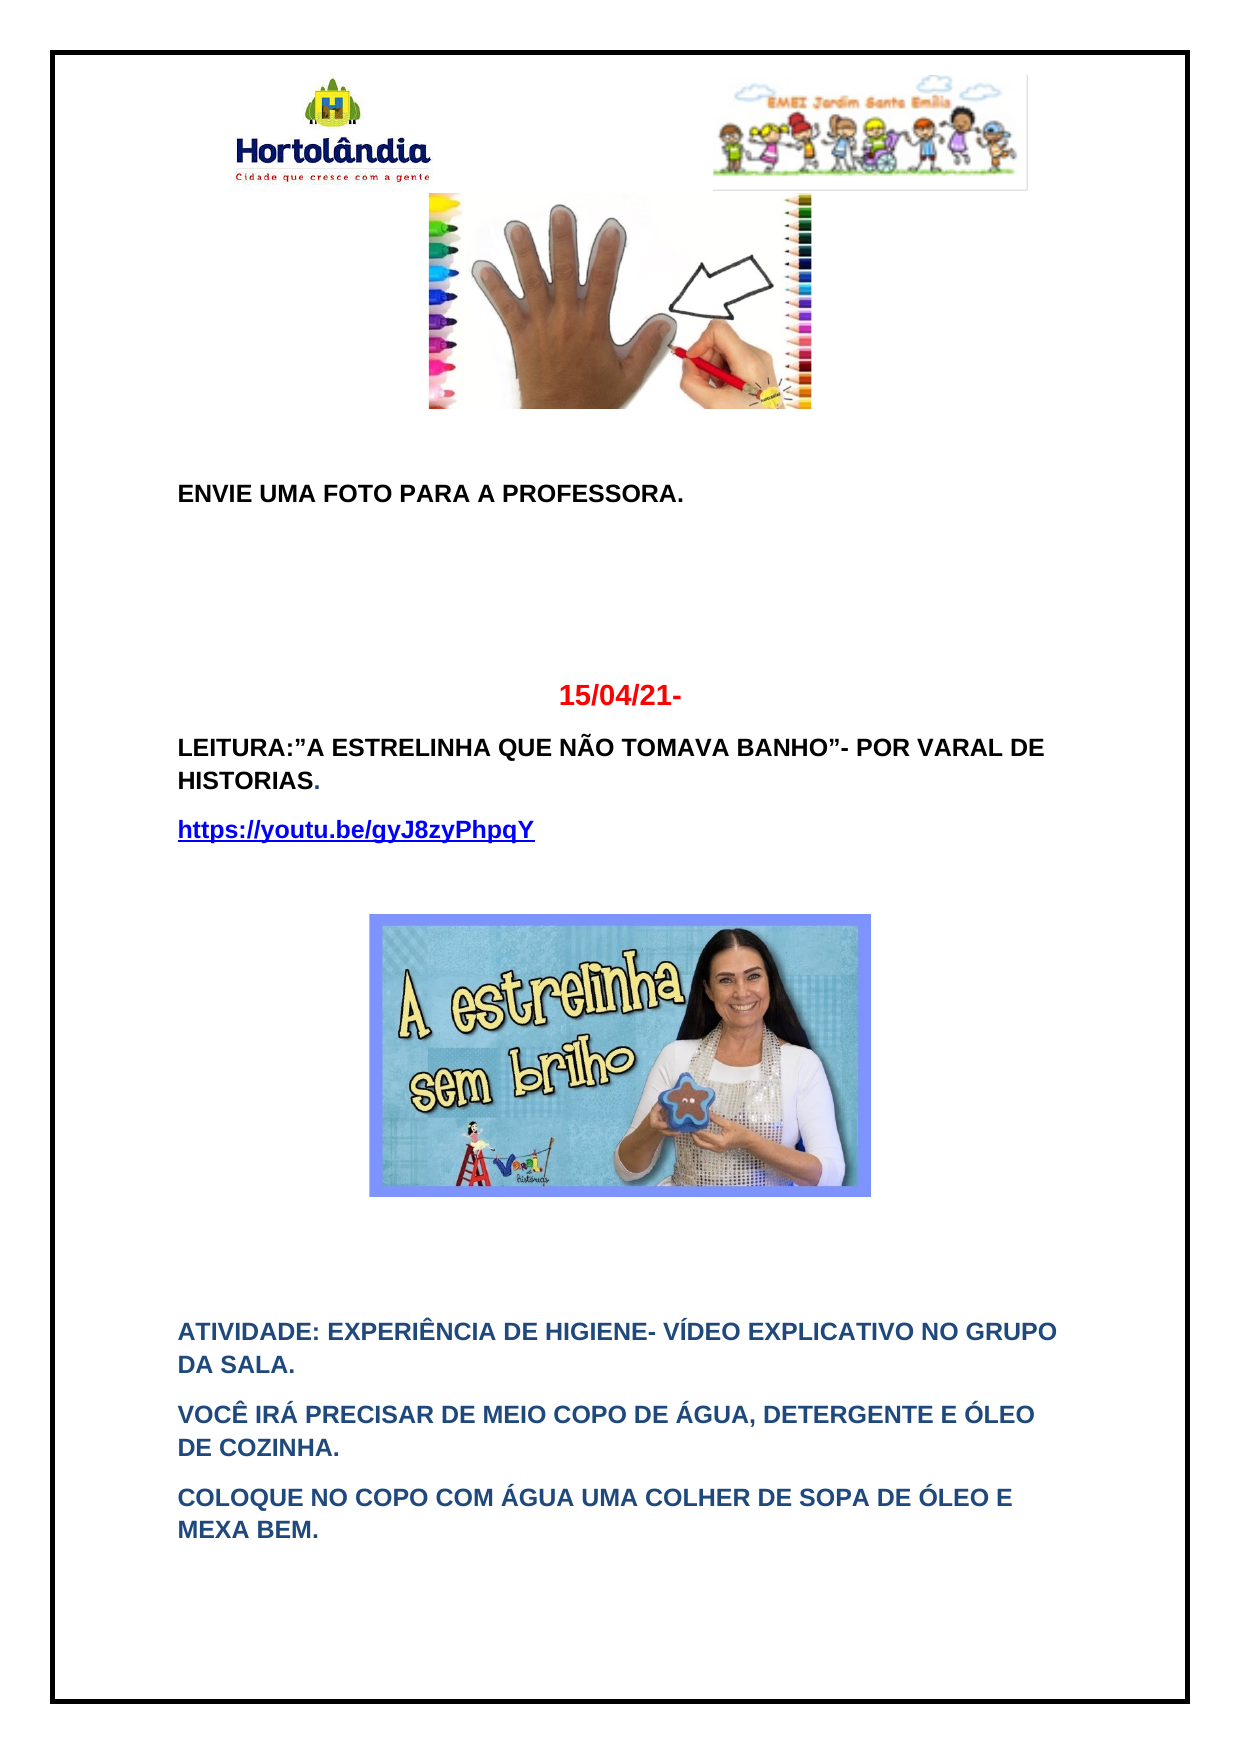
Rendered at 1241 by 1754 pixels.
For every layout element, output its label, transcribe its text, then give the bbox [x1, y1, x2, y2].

text COLOQUE NO COPO COM ÁGUA UMA COLHER DE SOPA DE ÓLEO E MEXA BEM. [177, 1482, 1063, 1544]
text 15/04/21- [177, 677, 1063, 711]
text ENVIE UMA FOTO PARA A PROFESSORA. [177, 479, 1063, 507]
text ATIVIDADE: EXPERIÊNCIA DE HIGIENE- VÍDEO EXPLICATIVO NO GRUPO DA SALA. [177, 1317, 1063, 1379]
text LEITURA:”A ESTRELINHA QUE NÃO TOMAVA BANHO”- POR VARAL DE HISTORIAS. [177, 733, 1063, 794]
text VOCÊ IRÁ PRECISAR DE MEIO COPO DE ÁGUA, DETERGENTE E ÓLEO DE COZINHA. [177, 1400, 1063, 1462]
picture [369, 914, 871, 1197]
picture [177, 73, 1030, 409]
text https://youtu.be/gyJ8zyPhpqY [177, 815, 1063, 844]
